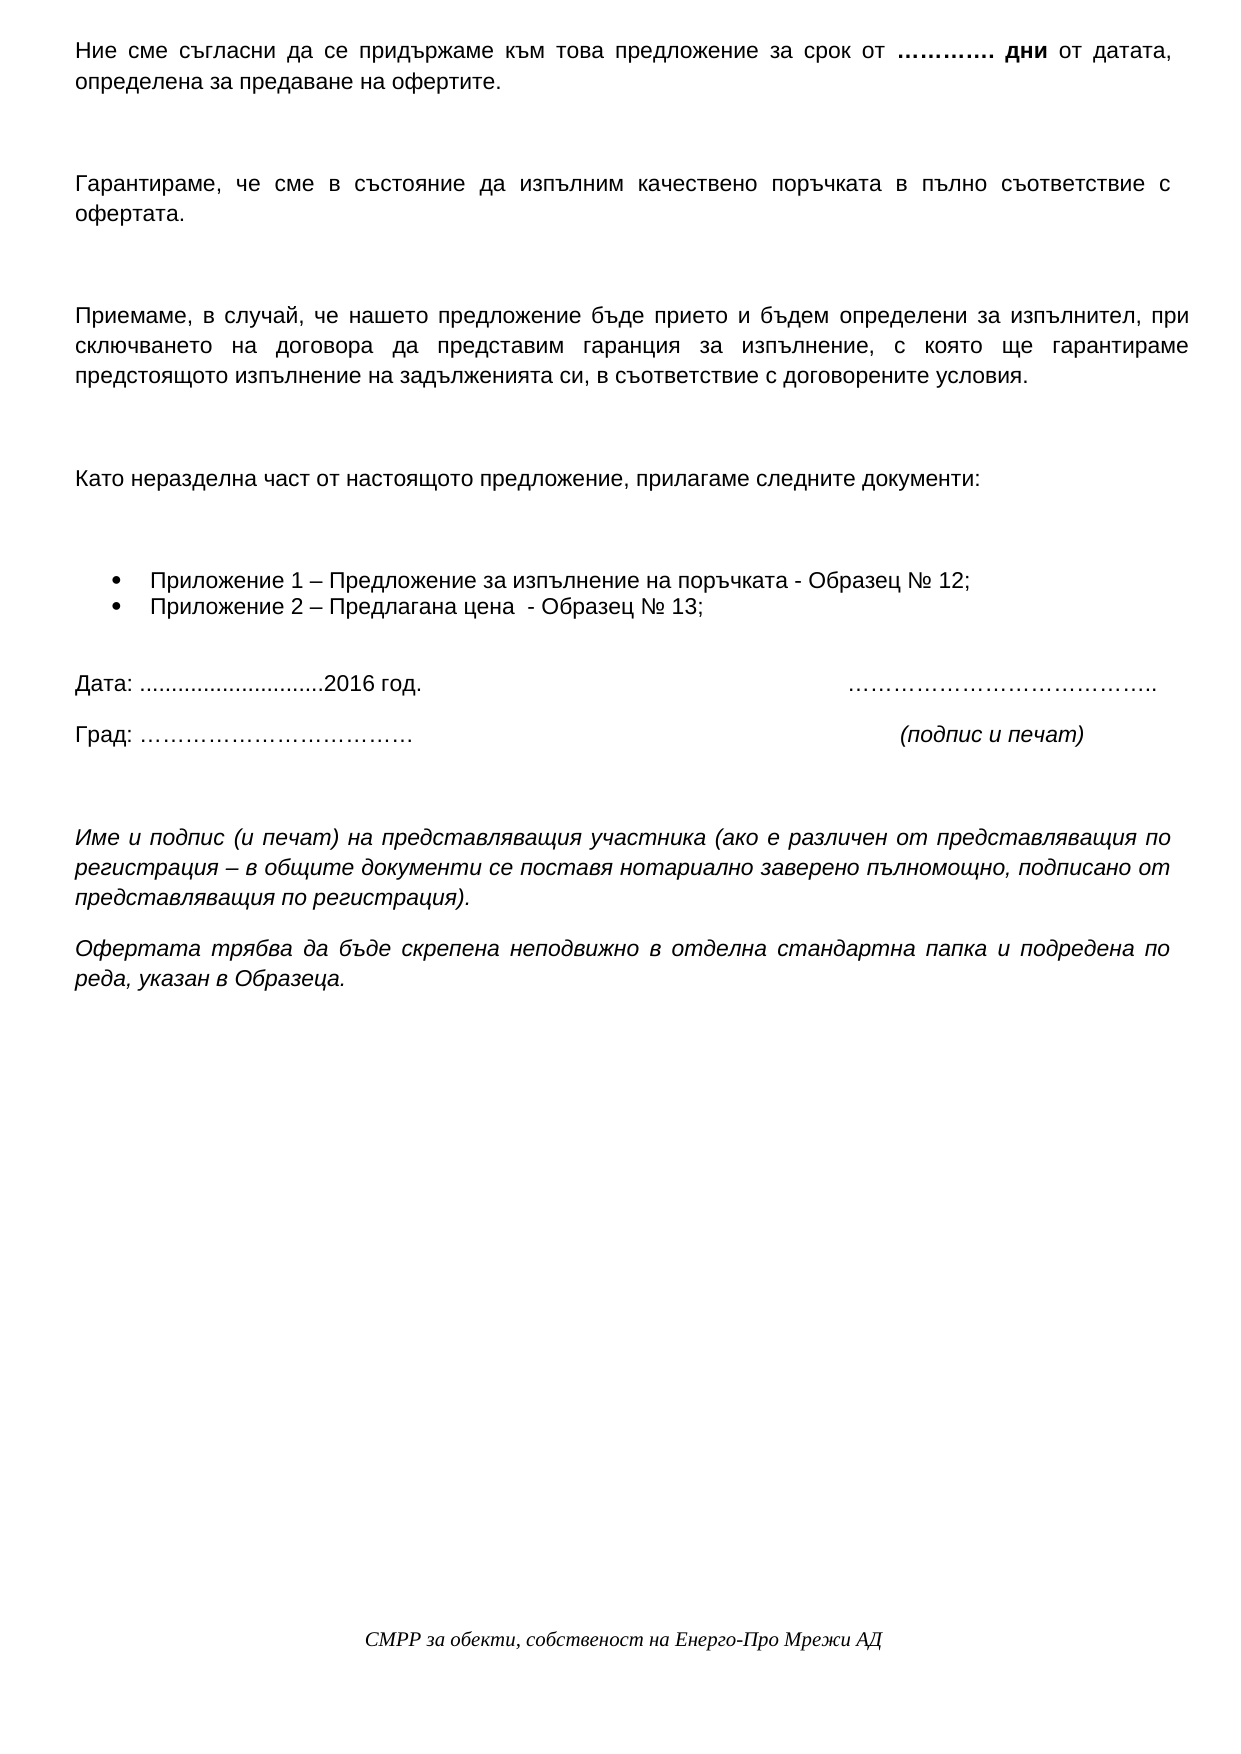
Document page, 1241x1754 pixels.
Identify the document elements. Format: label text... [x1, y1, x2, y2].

text Като неразделна част от настоящото предложение, прилагаме следните документи: [75, 464, 1172, 491]
text Дата: .............................2016 год. ………………………………….. [75, 670, 1172, 697]
text Град: ……………………………… (подпис и печат) [75, 721, 1172, 748]
text Ние сме съгласни да се придържаме към това предложение за срок от …………. дни от датата, определена за предаване на офертите. [75, 37, 1172, 94]
text Име и подпис (и печат) на представляващия участника (ако е различен от представляващия по регистрация – в общите документи се поставя нотариално заверено пълномощно, подписано от представляващия по регистрация). [75, 823, 1172, 910]
list Приложение 1 – Предложение за изпълнение на поръчката - Образец № 12; [112, 567, 1172, 593]
text Приемаме, в случай, че нашето предложение бъде прието и бъдем определени за изпълнител, при сключването на договора да представим гаранция за изпълнение, с която ще гарантираме предстоящото изпълнение на задълженията си, в съответствие с договорените условия. [75, 302, 1189, 389]
text Офертата трябва да бъде скрепена неподвижно в отделна стандартна папка и подредена по реда, указан в Образеца. [75, 935, 1172, 992]
text Гарантираме, че сме в състояние да изпълним качествено поръчката в пълно съответствие с офертата. [75, 170, 1172, 226]
list Приложение 2 – Предлагана цена - Образец № 13; [112, 593, 1172, 619]
